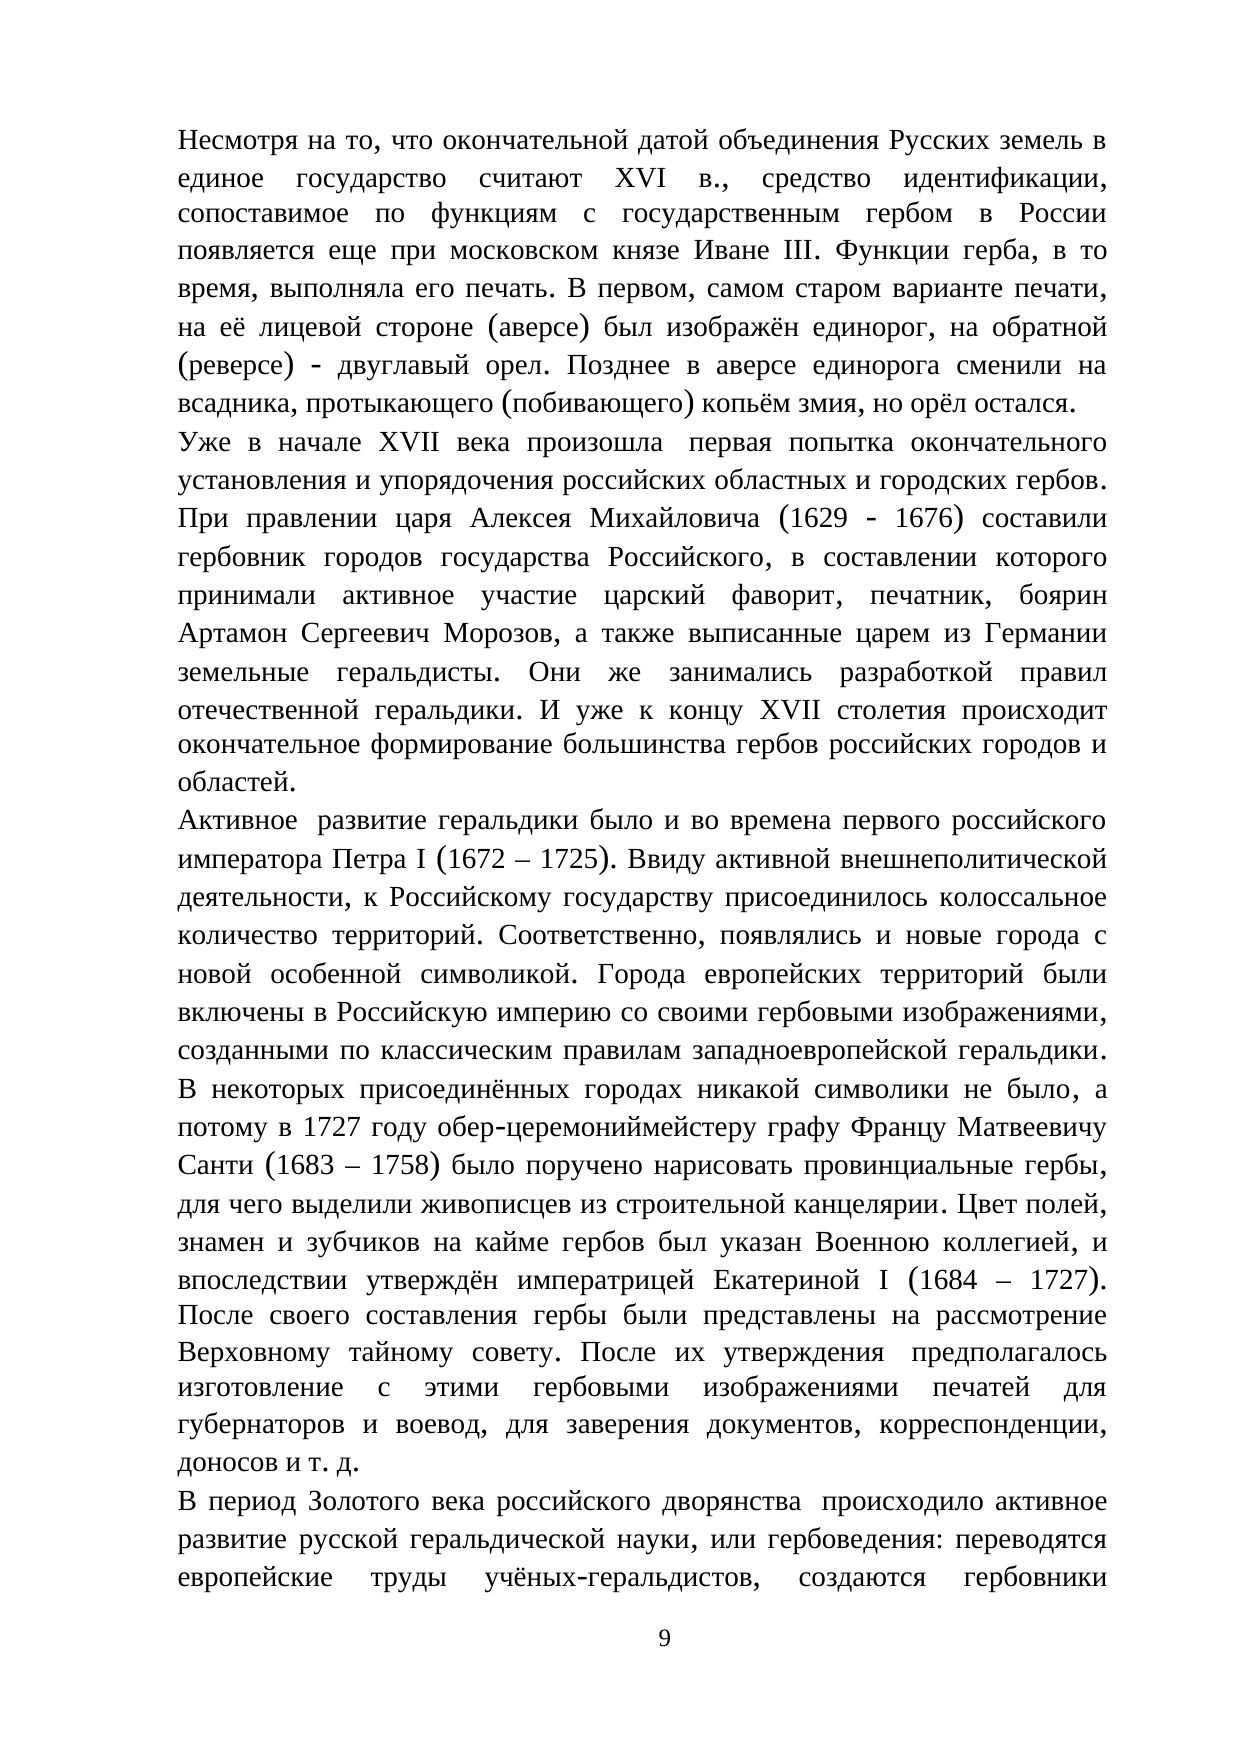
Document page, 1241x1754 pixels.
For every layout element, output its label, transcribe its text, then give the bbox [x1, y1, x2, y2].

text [177, 1479, 1107, 1594]
text Активное, развитие геральдики было и во времена первого российского императора Петра I (1672 – 1725). Ввиду активной внешнеполитической деятельности, к Российскому государству присоединилось колоссальное количество территорий. Соответственно, появлялись и новые города с новой особенной символикой. Города европейских территорий были включены в Российскую империю со своими гербовыми изображениями, созданными по классическим правилам западноевропейской геральдики. В некоторых присоединённых городах никакой символики не было, а потому в 1727 году обер-церемониймейстеру графу Францу Матвеевичу Санти (1683 – 1758) было поручено нарисовать провинциальные гербы, для чего выделили живописцев из строительной канцелярии. Цвет полей, знамен и зубчиков на кайме гербов был указан Военною коллегией, и впоследствии утверждён императрицей Екатериной I (1684 – 1727). После своего составления гербы были представлены на рассмотрение Верховному тайному совету. После их утверждения, предполагалось изготовление с этими гербовыми изображениями печатей для губернаторов и воевод, для заверения документов, корреспонденции, доносов и т. д. [177, 798, 1107, 1479]
text Уже в начале XVII века произошла, первая попытка окончательного установления и упорядочения российских областных и городских гербов. При правлении царя Алексея Михайловича (1629 - 1676) составили гербовник городов государства Российского, в составлении которого принимали активное участие царский фаворит, печатник, боярин Артамон Сергеевич Морозов, а также выписанные царем из Германии земельные геральдисты. Они же занимались разработкой правил отечественной геральдики. И уже к концу XVII столетия происходит окончательное формирование большинства гербов российских городов и областей. [177, 420, 1107, 798]
text Несмотря на то, что окончательной датой объединения Русских земель в единое государство считают XVI в., средство идентификации, сопоставимое по функциям с государственным гербом в России появляется еще при московском князе Иване III. Функции герба, в то время, выполняла его печать. В первом, самом старом варианте печати, на её лицевой стороне (аверсе) был изображён единорог, на обратной (реверсе) - двуглавый орел. Позднее в аверсе единорога сменили на всадника, протыкающего (побивающего) копьём змия, но орёл остался. [177, 118, 1107, 420]
